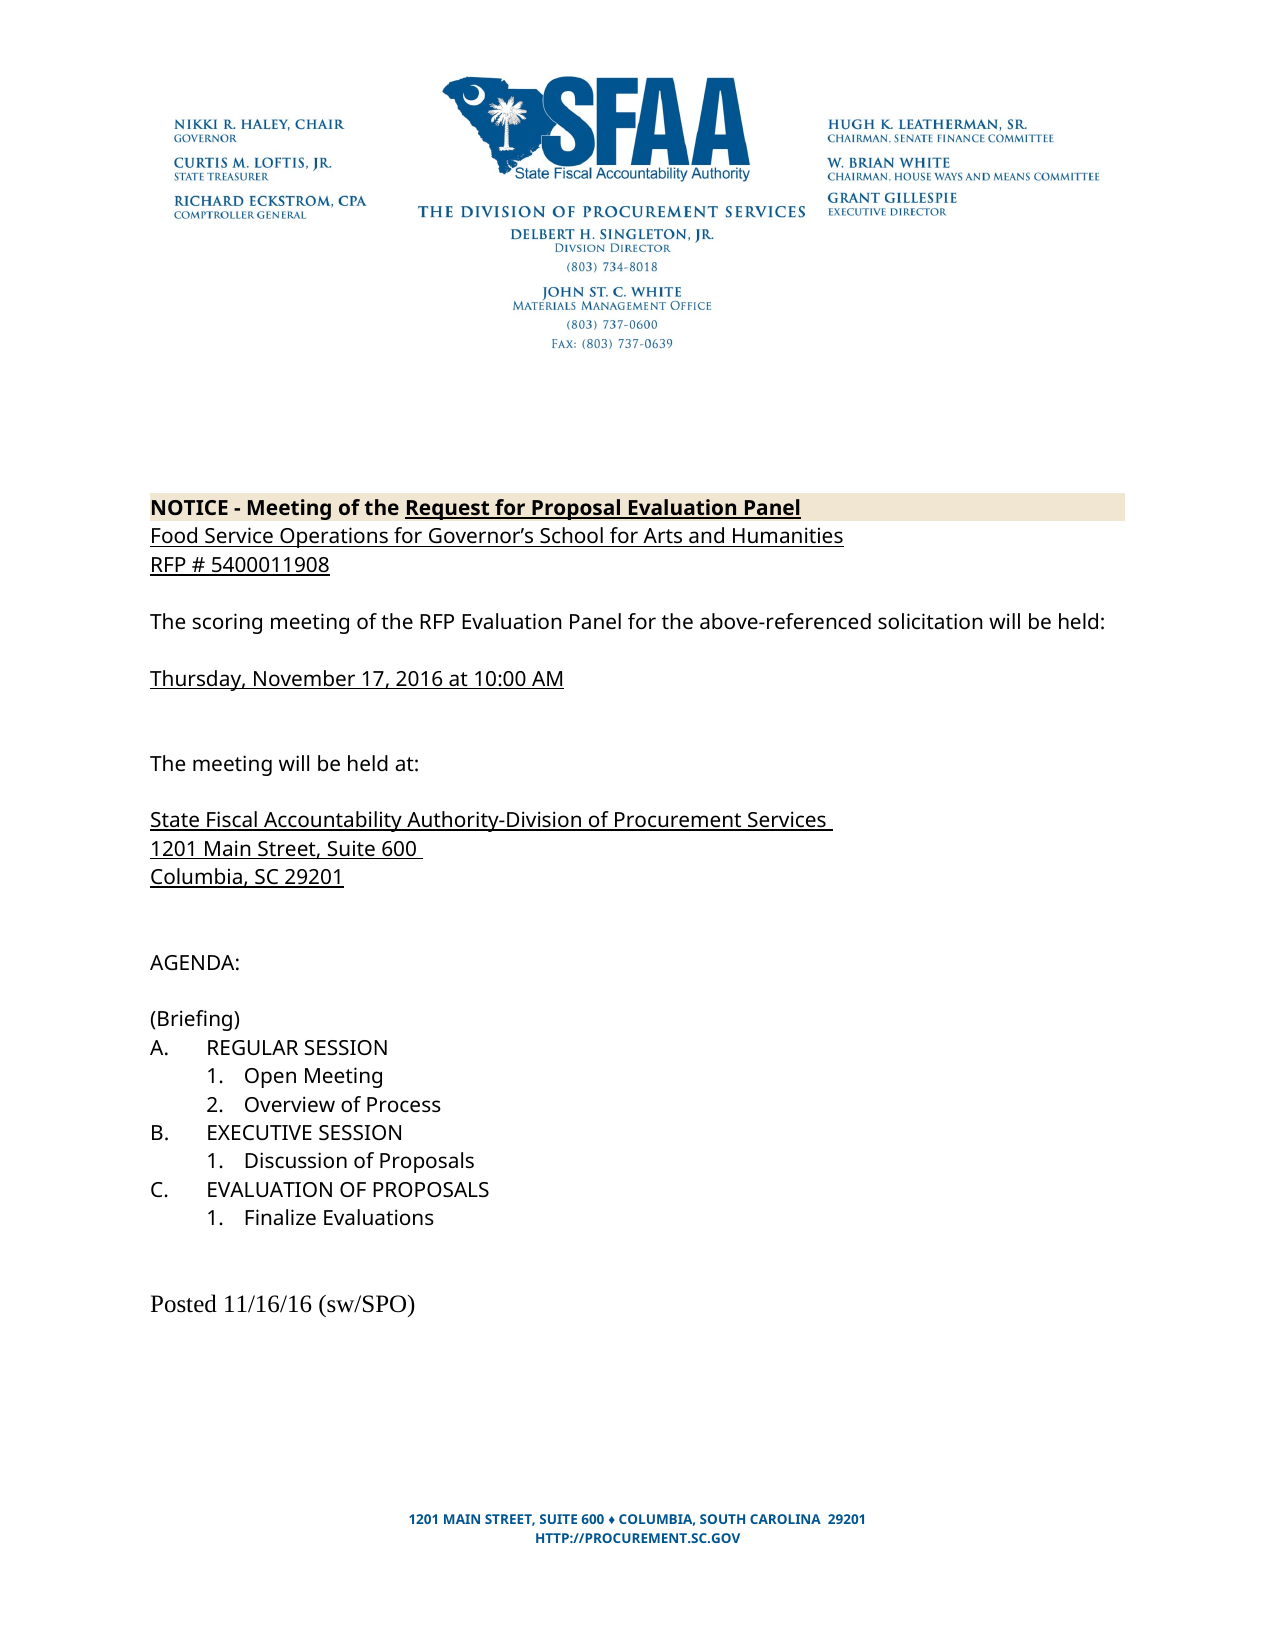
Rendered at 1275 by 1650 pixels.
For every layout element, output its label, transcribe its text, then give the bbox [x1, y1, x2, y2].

text 2. Overview of Process [150, 1090, 1125, 1118]
text (Briefing) [150, 1004, 1125, 1033]
text 1. Discussion of Proposals [150, 1147, 1125, 1175]
text Columbia, SC 29201 [150, 862, 1125, 891]
text B. EXECUTIVE SESSION [150, 1118, 1125, 1147]
text 1. Open Meeting [150, 1061, 1125, 1090]
text Posted 11/16/16 (sw/SPO) [150, 1289, 1125, 1318]
text C. EVALUATION OF PROPOSALS [150, 1175, 1125, 1203]
text 1. Finalize Evaluations [150, 1203, 1125, 1232]
picture [150, 75, 1125, 353]
text 1201 Main Street, Suite 600 [150, 834, 1125, 862]
text The meeting will be held at: [150, 749, 1125, 805]
text A. REGULAR SESSION [150, 1033, 1125, 1061]
text RFP # 5400011908 The scoring meeting of the RFP Evaluation Panel for the above-referenced solicitation will be held: [150, 550, 1125, 635]
text AGENDA: [150, 948, 1125, 976]
text State Fiscal Accountability Authority-Division of Procurement Services [150, 805, 1125, 834]
text Thursday, November 17, 2016 at 10:00 AM [150, 664, 1125, 692]
text Food Service Operations for Governor’s School for Arts and Humanities [150, 521, 1125, 550]
text NOTICE - Meeting of the Request for Proposal Evaluation Panel [150, 493, 1125, 521]
